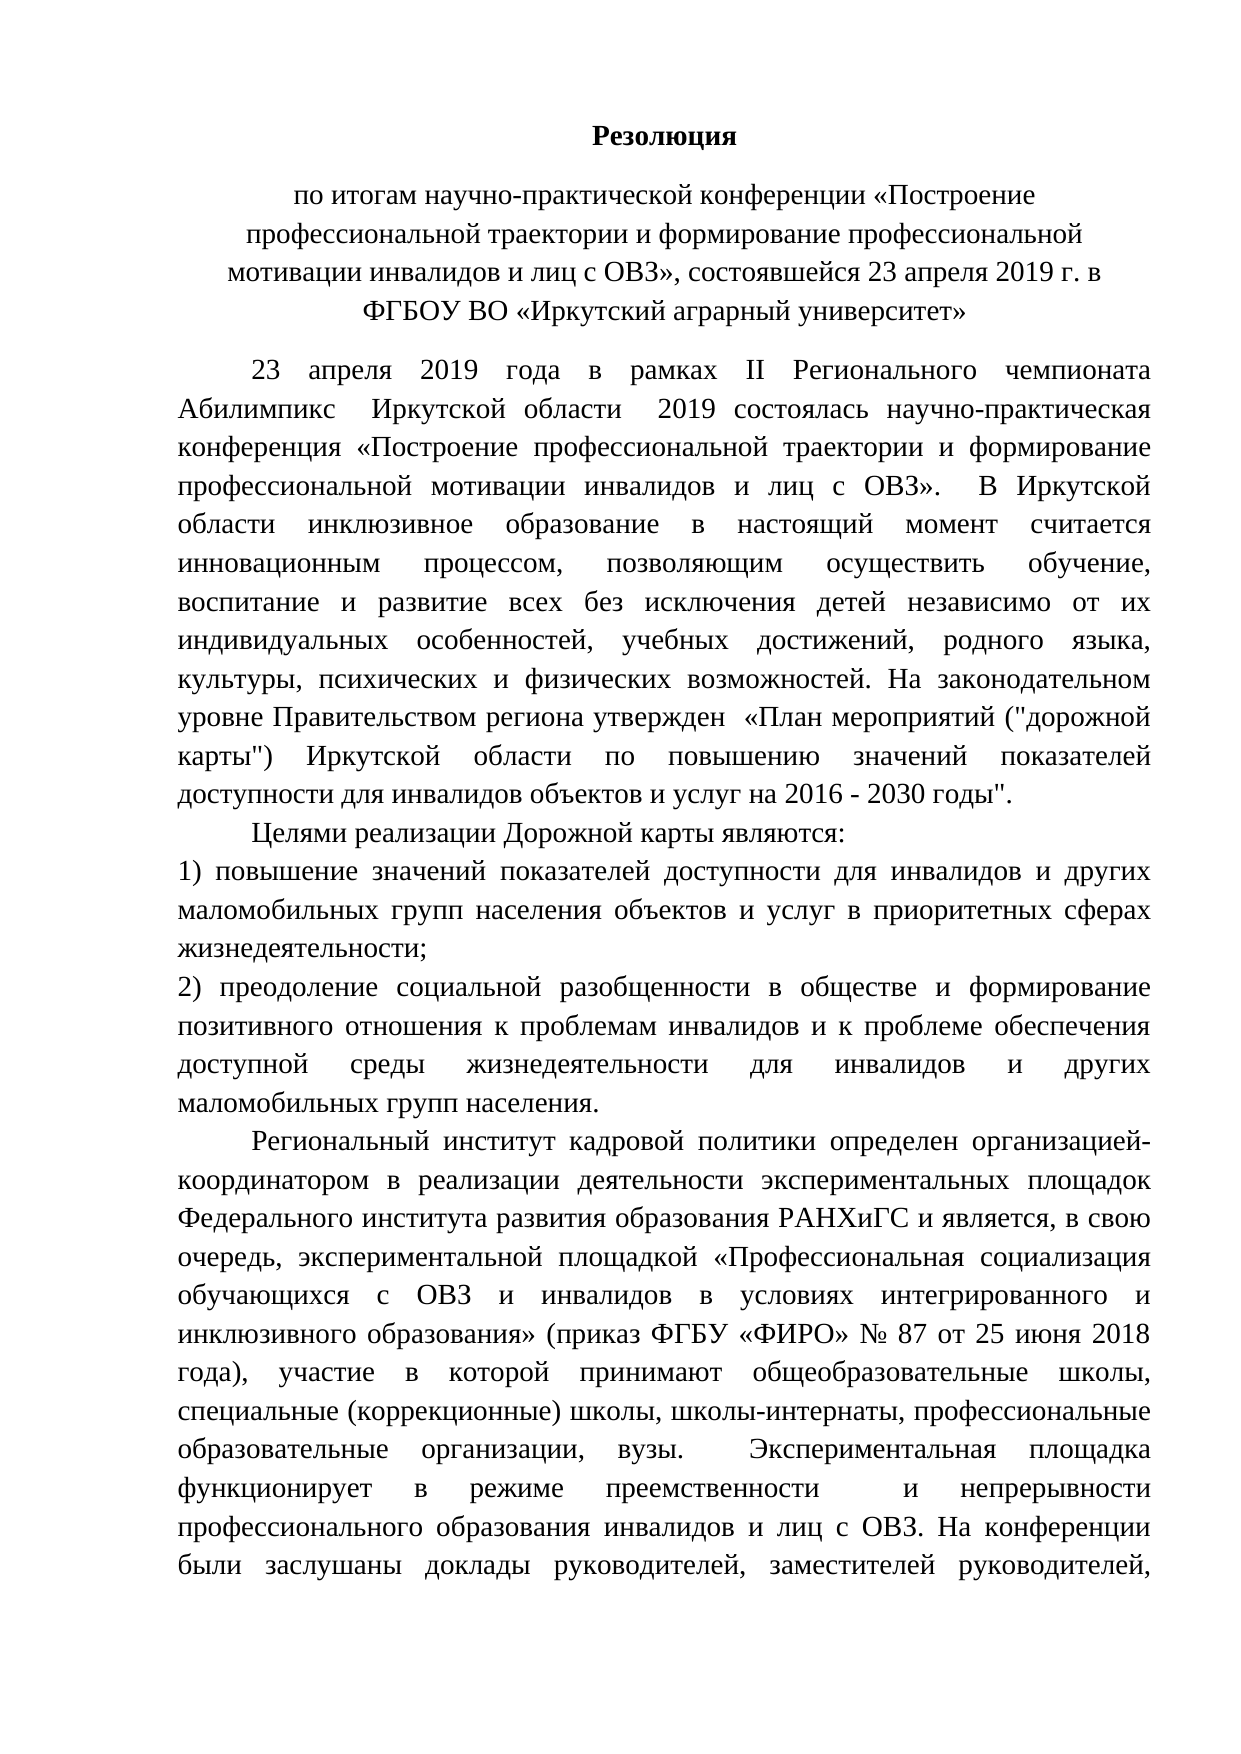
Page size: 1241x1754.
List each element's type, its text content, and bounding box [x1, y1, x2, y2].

text 2) преодоление социальной разобщенности в обществе и формирование позитивного отношения к проблемам инвалидов и к проблеме обеспечения доступной среды жизнедеятельности для инвалидов и других маломобильных групп населения. [177, 969, 1152, 1118]
text Резолюция [177, 118, 1152, 152]
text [177, 1123, 1152, 1581]
text Целями реализации Дорожной карты являются: [177, 815, 1152, 848]
text по итогам научно-практической конференции «Построение профессиональной траектории и формирование профессиональной мотивации инвалидов и лиц с ОВЗ», состоявшейся 23 апреля 2019 г. в ФГБОУ ВО «Иркутский аграрный университет» [177, 177, 1152, 327]
text 1) повышение значений показателей доступности для инвалидов и других маломобильных групп населения объектов и услуг в приоритетных сферах жизнедеятельности; [177, 853, 1152, 964]
text 23 апреля 2019 года в рамках II Регионального чемпионата Абилимпикс Иркутской области 2019 состоялась научно-практическая конференция «Построение профессиональной траектории и формирование профессиональной мотивации инвалидов и лиц с ОВЗ». В Иркутской области инклюзивное образование в настоящий момент считается инновационным процессом, позволяющим осуществить обучение, воспитание и развитие всех без исключения детей независимо от их индивидуальных особенностей, учебных достижений, родного языка, культуры, психических и физических возможностей. На законодательном уровне Правительством региона утвержден «План мероприятий ("дорожной карты") Иркутской области по повышению значений показателей доступности для инвалидов объектов и услуг на 2016 - 2030 годы". [177, 352, 1152, 810]
